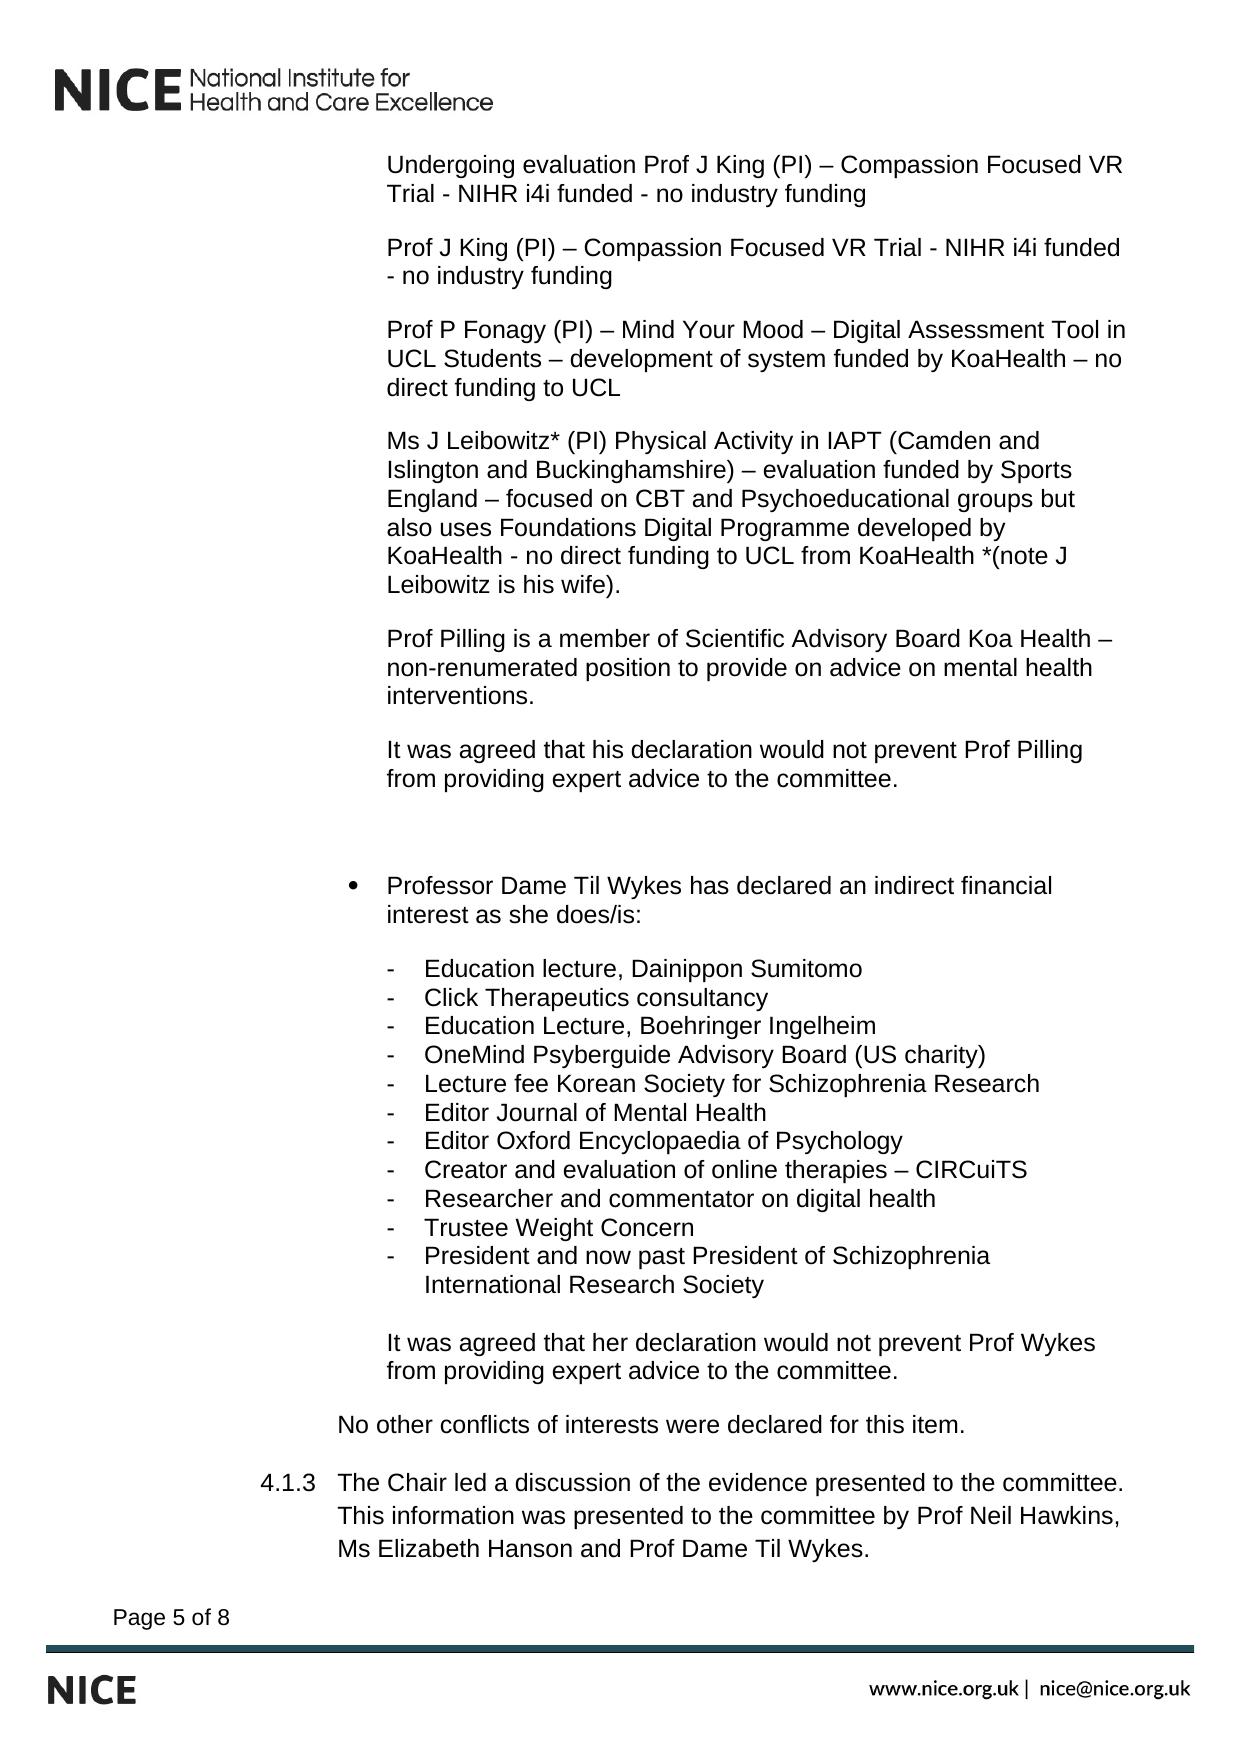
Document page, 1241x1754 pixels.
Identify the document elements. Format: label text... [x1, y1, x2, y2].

list No other conflicts of interests were declared for this item. [337, 1410, 1128, 1439]
picture [32, 47, 511, 128]
picture [46, 1645, 1195, 1729]
list The Chair led a discussion This information was presented to the committee by Prof Neil Hawkins, Ms Elizabeth Hanson and Prof Dame Til Wykes. [260, 1468, 1128, 1563]
